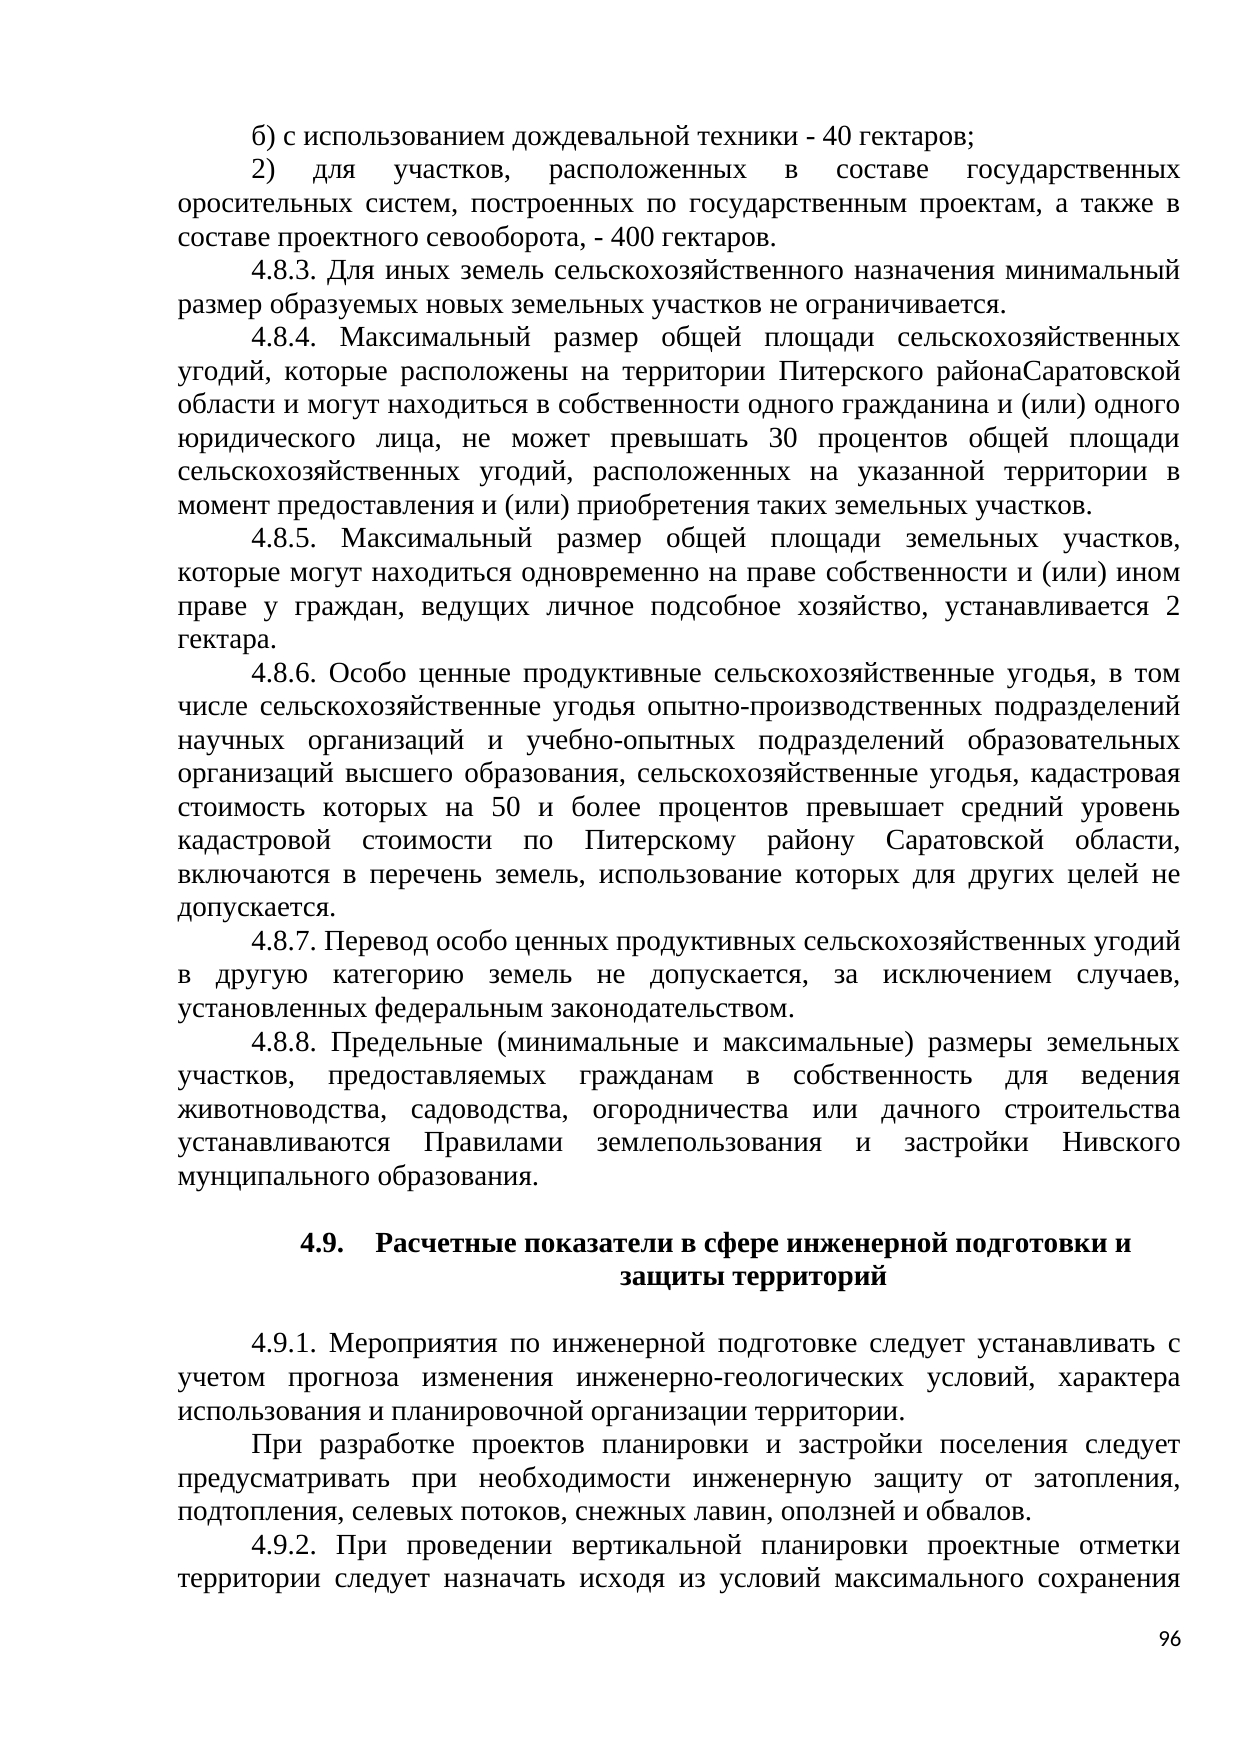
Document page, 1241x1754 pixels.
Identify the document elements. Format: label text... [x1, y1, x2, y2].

text 4.8.5. Максимальный размер общей площади земельных участков, которые могут находиться одновременно на праве собственности и (или) ином праве у граждан, ведущих личное подсобное хозяйство, устанавливается 2 гектара. [177, 521, 1181, 655]
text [177, 1527, 1181, 1594]
text 4.8.4. Максимальный размер общей площади сельскохозяйственных угодий, которые расположены на территории Питерского районаСаратовской области и могут находиться в собственности одного гражданина и (или) одного юридического лица, не может превышать 30 процентов общей площади сельскохозяйственных угодий, расположенных на указанной территории в момент предоставления и (или) приобретения таких земельных участков. [177, 319, 1181, 521]
text При разработке проектов планировки и застройки поселения следует предусматривать при необходимости инженерную защиту от затопления, подтопления, селевых потоков, снежных лавин, оползней и обвалов. [177, 1426, 1181, 1527]
list Расчетные показатели в сфере инженерной подготовки и защиты территорий [251, 1225, 1181, 1292]
text 4.8.7. Перевод особо ценных продуктивных сельскохозяйственных угодий в другую категорию земель не допускается, за исключением случаев, установленных федеральным законодательством. [177, 923, 1181, 1024]
text б) с использованием дождевальной техники - 40 гектаров; [177, 118, 1181, 152]
text 4.9.1. Мероприятия по инженерной подготовке следует устанавливать с учетом прогноза изменения инженерно-геологических условий, характера использования и планировочной организации территории. [177, 1326, 1181, 1426]
text 4.8.6. Особо ценные продуктивные сельскохозяйственные угодья, в том числе сельскохозяйственные угодья опытно-производственных подразделений научных организаций и учебно-опытных подразделений образовательных организаций высшего образования, сельскохозяйственные угодья, кадастровая стоимость которых на 50 и более процентов превышает средний уровень кадастровой стоимости по Питерскому району Саратовской области, включаются в перечень земель, использование которых для других целей не допускается. [177, 655, 1181, 923]
text 4.8.3. Для иных земель сельскохозяйственного назначения минимальный размер образуемых новых земельных участков не ограничивается. [177, 252, 1181, 319]
text 4.8.8. Предельные (минимальные и максимальные) размеры земельных участков, предоставляемых гражданам в собственность для ведения животноводства, садоводства, огородничества или дачного строительства устанавливаются Правилами землепользования и застройки Нивского мунципального образования. [177, 1024, 1181, 1191]
text 2) для участков, расположенных в составе государственных оросительных систем, построенных по государственным проектам, а также в составе проектного севооборота, - 400 гектаров. [177, 152, 1181, 252]
